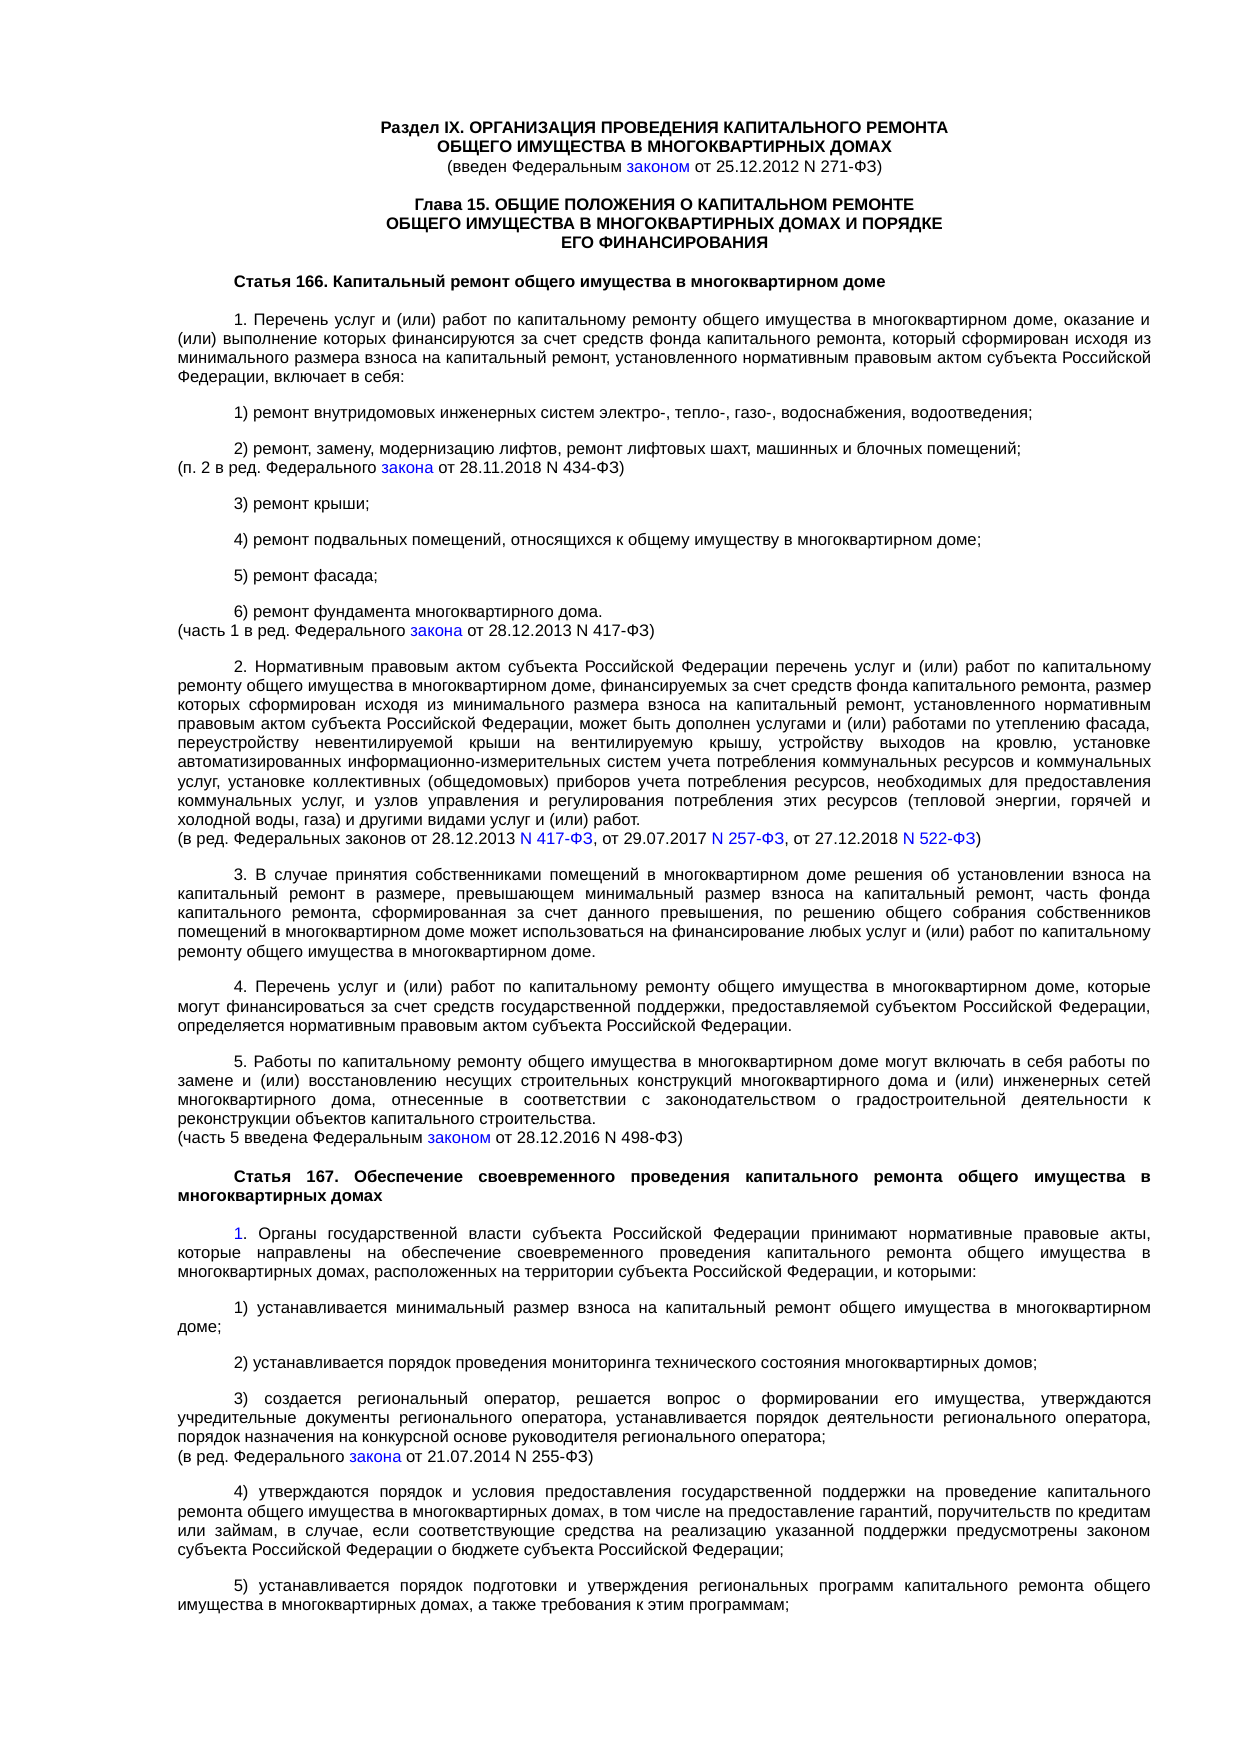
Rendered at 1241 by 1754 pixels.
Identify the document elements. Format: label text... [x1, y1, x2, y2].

text 2) устанавливается порядок проведения мониторинга технического состояния многоквартирных домов; [177, 1353, 1152, 1372]
list Глава 15. ОБЩИЕ ПОЛОЖЕНИЯ О КАПИТАЛЬНОМ РЕМОНТЕ [177, 195, 1152, 214]
text (часть 1 в ред. Федерального закона от 28.12.2013 N 417-ФЗ) [177, 621, 1152, 640]
text 4. Перечень услуг и (или) работ по капитальному ремонту общего имущества в многоквартирном доме, которые могут финансироваться за счет средств государственной поддержки, предоставляемой субъектом Российской Федерации, определяется нормативным правовым актом субъекта Российской Федерации. [177, 977, 1152, 1035]
text 3) создается региональный оператор, решается вопрос о формировании его имущества, утверждаются учредительные документы регионального оператора, устанавливается порядок деятельности регионального оператора, порядок назначения на конкурсной основе руководителя регионального оператора; [177, 1389, 1152, 1446]
text 5) устанавливается порядок подготовки и утверждения региональных программ капитального ремонта общего имущества в многоквартирных домах, а также требования к этим программам; [177, 1576, 1152, 1614]
text 1) ремонт внутридомовых инженерных систем электро-, тепло-, газо-, водоснабжения, водоотведения; [177, 403, 1152, 422]
text 4) утверждаются порядок и условия предоставления государственной поддержки на проведение капитального ремонта общего имущества в многоквартирных домах, в том числе на предоставление гарантий, поручительств по кредитам или займам, в случае, если соответствующие средства на реализацию указанной поддержки предусмотрены законом субъекта Российской Федерации о бюджете субъекта Российской Федерации; [177, 1482, 1152, 1559]
list Статья 167. Обеспечение своевременного проведения капитального ремонта общего имущества в многоквартирных домах [177, 1166, 1152, 1205]
text (п. 2 в ред. Федерального закона от 28.11.2018 N 434-ФЗ) [177, 458, 1152, 477]
text ОБЩЕГО ИМУЩЕСТВА В МНОГОКВАРТИРНЫХ ДОМАХ И ПОРЯДКЕ [177, 214, 1152, 233]
text (часть 5 введена Федеральным законом от 28.12.2016 N 498-ФЗ) [177, 1128, 1152, 1147]
text (в ред. Федеральных законов от 28.12.2013 N 417-ФЗ, от 29.07.2017 N 257-ФЗ, от 27.12.2018 N 522-ФЗ) [177, 829, 1152, 848]
list Статья 166. Капитальный ремонт общего имущества в многоквартирном доме [177, 271, 1152, 291]
text 2) ремонт, замену, модернизацию лифтов, ремонт лифтовых шахт, машинных и блочных помещений; [177, 439, 1152, 458]
text 2. Нормативным правовым актом субъекта Российской Федерации перечень услуг и (или) работ по капитальному ремонту общего имущества в многоквартирном доме, финансируемых за счет средств фонда капитального ремонта, размер которых сформирован исходя из минимального размера взноса на капитальный ремонт, установленного нормативным правовым актом субъекта Российской Федерации, может быть дополнен услугами и (или) работами по утеплению фасада, переустройству невентилируемой крыши на вентилируемую крышу, устройству выходов на кровлю, установке автоматизированных информационно-измерительных систем учета потребления коммунальных ресурсов и коммунальных услуг, установке коллективных (общедомовых) приборов учета потребления ресурсов, необходимых для предоставления коммунальных услуг, и узлов управления и регулирования потребления этих ресурсов (тепловой энергии, горячей и холодной воды, газа) и другими видами услуг и (или) работ. [177, 656, 1152, 829]
text 3) ремонт крыши; [177, 494, 1152, 513]
text ЕГО ФИНАНСИРОВАНИЯ [177, 233, 1152, 252]
text 6) ремонт фундамента многоквартирного дома. [177, 601, 1152, 621]
text (в ред. Федерального закона от 21.07.2014 N 255-ФЗ) [177, 1446, 1152, 1466]
text 3. В случае принятия собственниками помещений в многоквартирном доме решения об установлении взноса на капитальный ремонт в размере, превышающем минимальный размер взноса на капитальный ремонт, часть фонда капитального ремонта, сформированная за счет данного превышения, по решению общего собрания собственников помещений в многоквартирном доме может использоваться на финансирование любых услуг и (или) работ по капитальному ремонту общего имущества в многоквартирном доме. [177, 865, 1152, 961]
text 4) ремонт подвальных помещений, относящихся к общему имуществу в многоквартирном доме; [177, 530, 1152, 549]
text ОБЩЕГО ИМУЩЕСТВА В МНОГОКВАРТИРНЫХ ДОМАХ [177, 137, 1152, 156]
list Раздел IX. ОРГАНИЗАЦИЯ ПРОВЕДЕНИЯ КАПИТАЛЬНОГО РЕМОНТА [177, 118, 1152, 137]
text 5. Работы по капитальному ремонту общего имущества в многоквартирном доме могут включать в себя работы по замене и (или) восстановлению несущих строительных конструкций многоквартирного дома и (или) инженерных сетей многоквартирного дома, отнесенные в соответствии с законодательством о градостроительной деятельности к реконструкции объектов капитального строительства. [177, 1051, 1152, 1128]
text 1. Органы государственной власти субъекта Российской Федерации принимают нормативные правовые акты, которые направлены на обеспечение своевременного проведения капитального ремонта общего имущества в многоквартирных домах, расположенных на территории субъекта Российской Федерации, и которыми: [177, 1224, 1152, 1281]
text 5) ремонт фасада; [177, 566, 1152, 585]
text 1) устанавливается минимальный размер взноса на капитальный ремонт общего имущества в многоквартирном доме; [177, 1298, 1152, 1336]
text (введен Федеральным законом от 25.12.2012 N 271-ФЗ) [177, 156, 1152, 176]
text 1. Перечень услуг и (или) работ по капитальному ремонту общего имущества в многоквартирном доме, оказание и (или) выполнение которых финансируются за счет средств фонда капитального ремонта, который сформирован исходя из минимального размера взноса на капитальный ремонт, установленного нормативным правовым актом субъекта Российской Федерации, включает в себя: [177, 310, 1152, 386]
